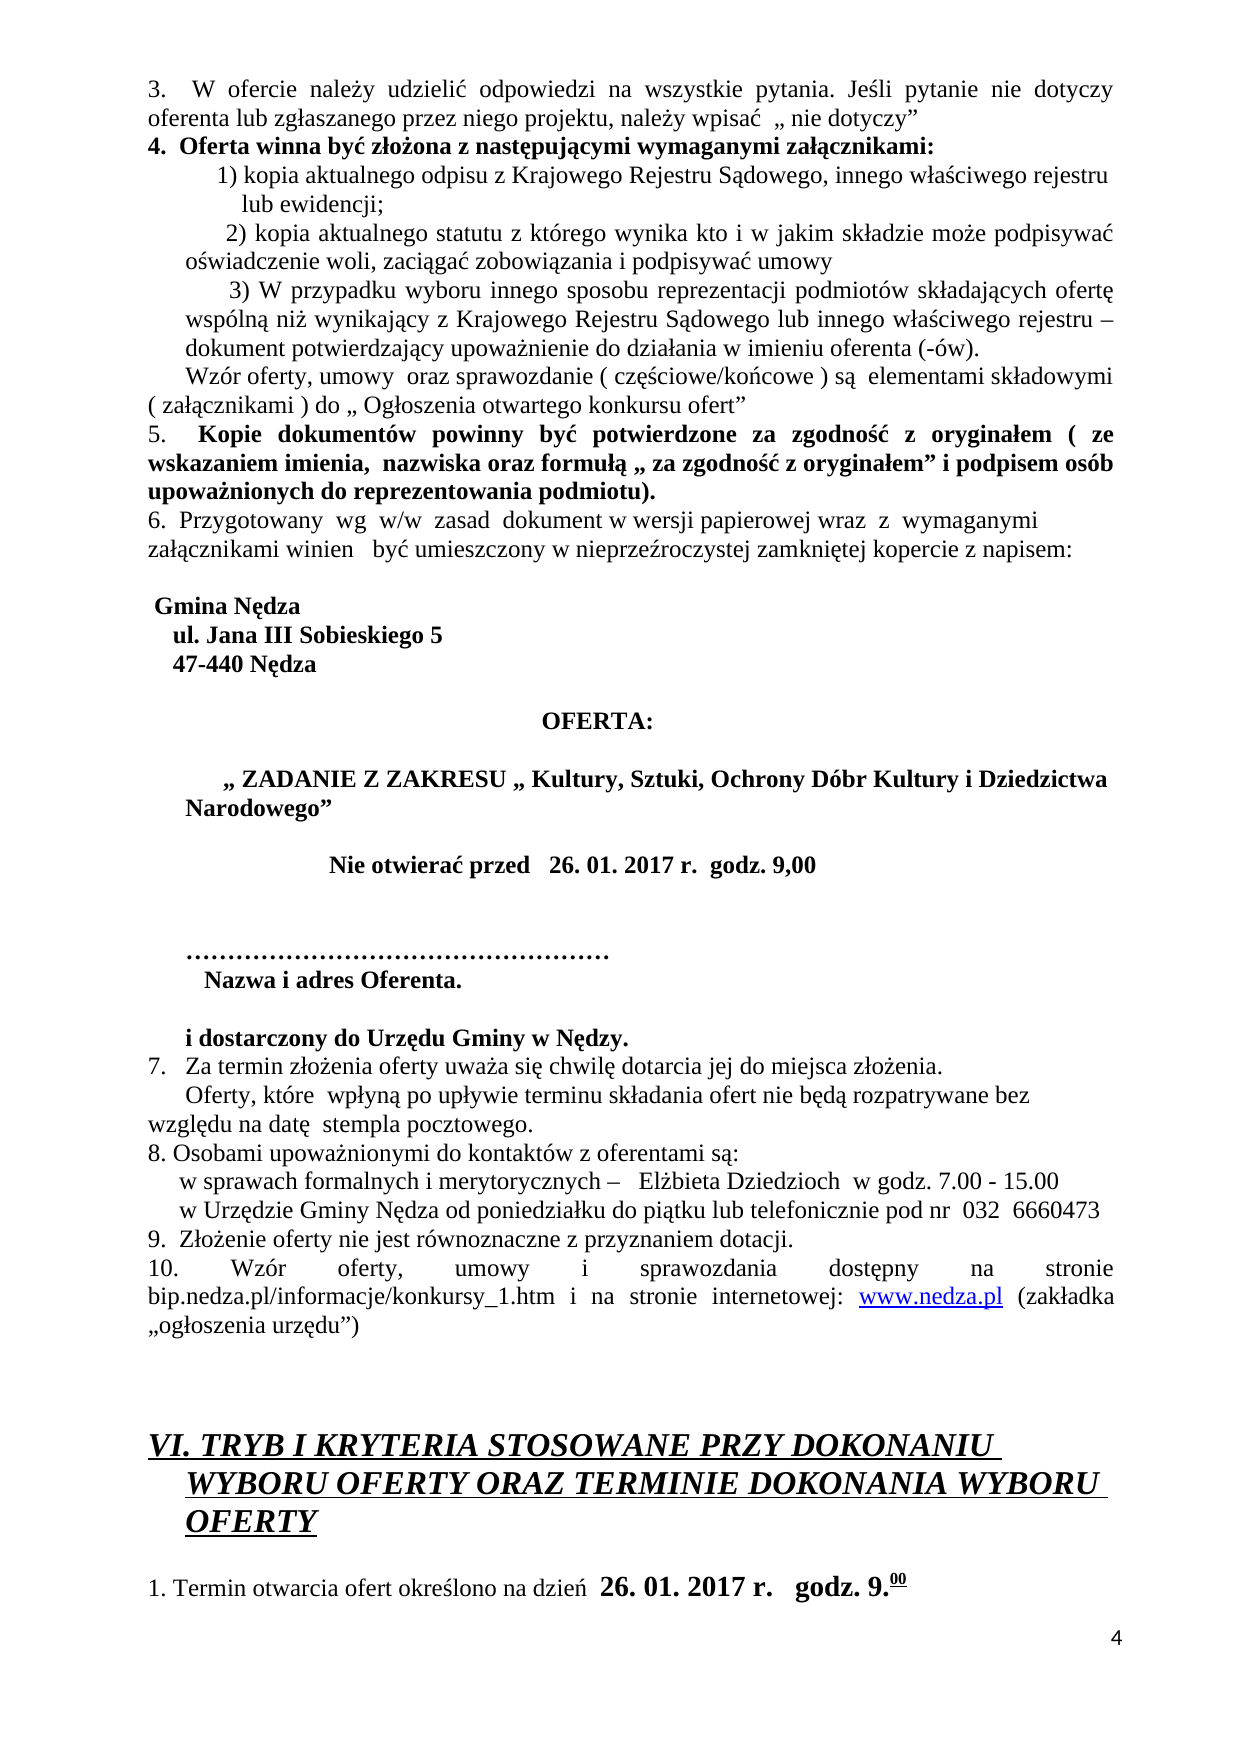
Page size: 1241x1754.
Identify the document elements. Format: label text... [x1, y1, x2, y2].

text „ ZADANIE Z ZAKRESU „ Kultury, Sztuki, Ochrony Dóbr Kultury i Dziedzictwa Narodowego” [148, 764, 1115, 821]
text Nie otwierać przed 26. 01. 2017 r. godz. 9,00 [148, 850, 1115, 879]
text Gmina Nędza [148, 591, 1115, 620]
text lub ewidencji; [185, 189, 1115, 218]
text 47-440 Nędza [148, 649, 1115, 678]
text 5. Kopie dokumentów powinny być potwierdzone za zgodność z oryginałem ( ze wskazaniem imienia, nazwiska oraz formułą „ za zgodność z oryginałem” i podpisem osób upoważnionych do reprezentowania podmiotu). [148, 419, 1115, 505]
text VI. TRYB I KRYTERIA STOSOWANE PRZY DOKONANIU WYBORU OFERTY ORAZ TERMINIE DOKONANIA WYBORU OFERTY [148, 1425, 1122, 1540]
text w Urzędzie Gminy Nędza od poniedziałku do piątku lub telefonicznie pod nr 032 6660473 [173, 1195, 1115, 1224]
text w sprawach formalnych i merytorycznych – Elżbieta Dziedzioch w godz. 7.00 - 15.00 [148, 1166, 1115, 1195]
text 8. Osobami upoważnionymi do kontaktów z oferentami są: [148, 1138, 1115, 1166]
text OFERTA: [148, 706, 1115, 735]
text 9. Złożenie oferty nie jest równoznaczne z przyznaniem dotacji. [148, 1224, 1115, 1253]
text 4. Oferta winna być złożona z następującymi wymaganymi załącznikami: [148, 131, 1115, 160]
text 7. Za termin złożenia oferty uważa się chwilę dotarcia jej do miejsca złożenia. [148, 1051, 1115, 1080]
text ul. Jana III Sobieskiego 5 [148, 620, 1115, 649]
text 1. Termin otwarcia ofert określono na dzień 26. 01. 2017 r. godz. 9.00 [148, 1569, 1115, 1602]
text 6. Przygotowany wg w/w zasad dokument w wersji papierowej wraz z wymaganymi załącznikami winien być umieszczony w nieprzeźroczystej zamkniętej kopercie z napisem: [148, 505, 1115, 563]
text 1) kopia aktualnego odpisu z Krajowego Rejestru Sądowego, innego właściwego rejestru [185, 160, 1115, 189]
text 3. W ofercie należy udzielić odpowiedzi na wszystkie pytania. Jeśli pytanie nie dotyczy oferenta lub zgłaszanego przez niego projektu, należy wpisać „ nie dotyczy” [148, 74, 1115, 131]
text 10. Wzór oferty, umowy i sprawozdania dostępny na stronie bip.nedza.pl/informacje/konkursy_1.htm i na stronie internetowej: www.nedza.pl (zakładka „ogłoszenia urzędu”) [148, 1253, 1115, 1339]
text Nazwa i adres Oferenta. [148, 965, 1115, 994]
text Oferty, które wpłyną po upływie terminu składania ofert nie będą rozpatrywane bez względu na datę stempla pocztowego. [148, 1080, 1115, 1138]
text 3) W przypadku wyboru innego sposobu reprezentacji podmiotów składających ofertę wspólną niż wynikający z Krajowego Rejestru Sądowego lub innego właściwego rejestru – dokument potwierdzający upoważnienie do działania w imieniu oferenta (-ów). [185, 275, 1115, 361]
text 2) kopia aktualnego statutu z którego wynika kto i w jakim składzie może podpisywać oświadczenie woli, zaciągać zobowiązania i podpisywać umowy [185, 218, 1115, 275]
text Wzór oferty, umowy oraz sprawozdanie ( częściowe/końcowe ) są elementami składowymi ( załącznikami ) do „ Ogłoszenia otwartego konkursu ofert” [148, 361, 1115, 419]
text i dostarczony do Urzędu Gminy w Nędzy. [148, 1023, 1115, 1051]
text …………………………………………… [148, 908, 1115, 965]
